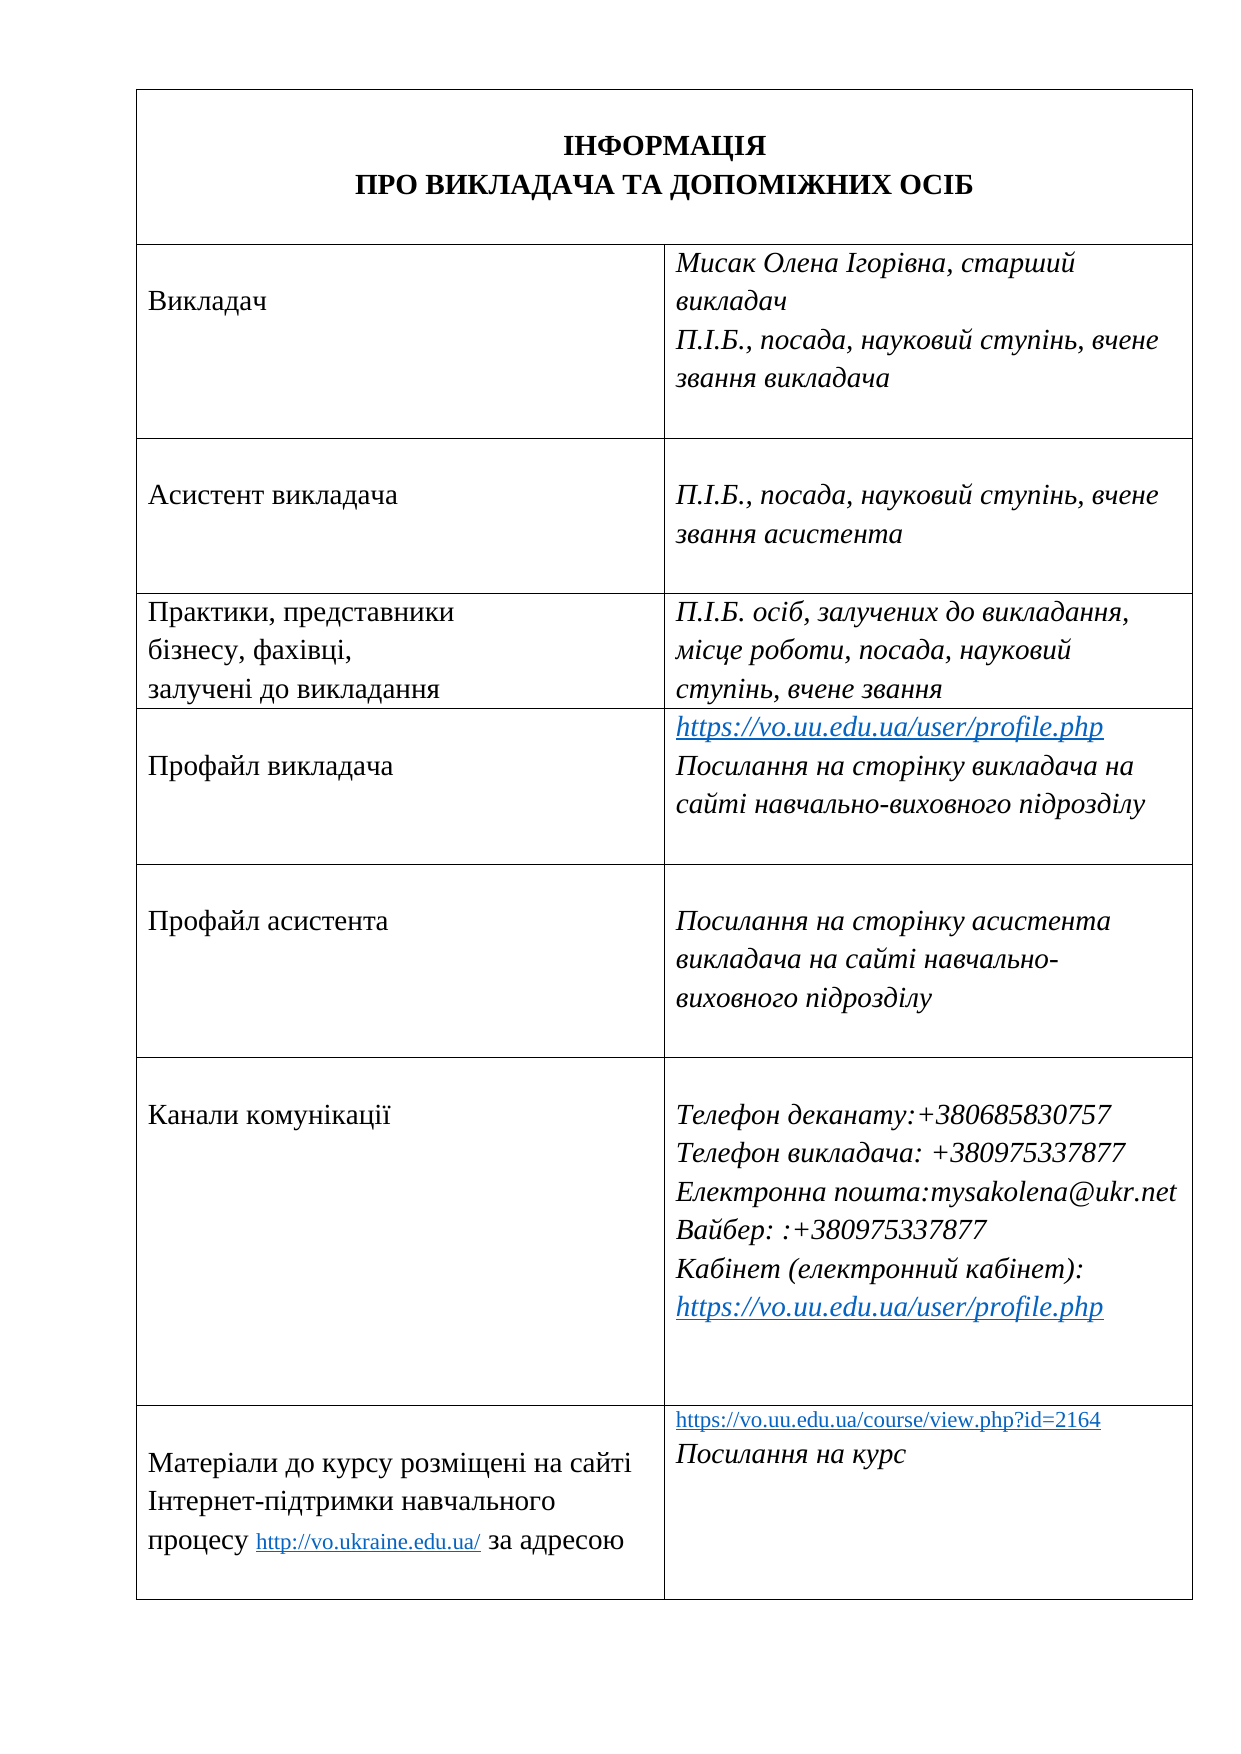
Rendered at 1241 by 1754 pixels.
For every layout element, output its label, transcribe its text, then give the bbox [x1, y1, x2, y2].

table_cell Викладач [137, 245, 664, 438]
table_cell Практики, представники бізнесу, фахівці, залучені до викладання [137, 594, 664, 708]
table_cell Профайл асистента [137, 865, 664, 1057]
table_cell Канали комунікації [137, 1058, 664, 1405]
table_cell Профайл викладача [137, 709, 664, 863]
table_cell Телефон деканату:+380685830757 Телефон викладача: +380975337877 Електронна пошта:mysakolena@ukr.net Вайбер: :+380975337877 Кабінет (електронний кабінет): https://vo.uu.edu.ua/user/profile.php [665, 1058, 1192, 1405]
table_cell П.І.Б. осіб, залучених до викладання, місце роботи, посада, науковий ступінь, вчене звання [665, 594, 1192, 708]
table_cell https://vo.uu.edu.ua/user/profile.php Посилання на сторінку викладача на сайті навчально-виховного підрозділу [665, 709, 1192, 863]
table_cell Асистент викладача [137, 439, 664, 593]
table_cell Матеріали до курсу розміщені на сайті Інтернет-підтримки навчального процесу http://vo.ukraine.edu.ua/ за адресою [137, 1406, 664, 1599]
table_cell П.І.Б., посада, науковий ступінь, вчене звання асистента [665, 439, 1192, 593]
table_cell https://vo.uu.edu.ua/course/view.php?id=2164 Посилання на курс [665, 1406, 1192, 1599]
table_cell Мисак Олена Ігорівна, старший викладач П.І.Б., посада, науковий ступінь, вчене звання викладача [665, 245, 1192, 438]
table_header ІНФОРМАЦІЯ ПРО ВИКЛАДАЧА ТА ДОПОМІЖНИХ ОСІБ [137, 90, 1192, 244]
table_cell Посилання на сторінку асистента викладача на сайті навчально-виховного підрозділу [665, 865, 1192, 1057]
